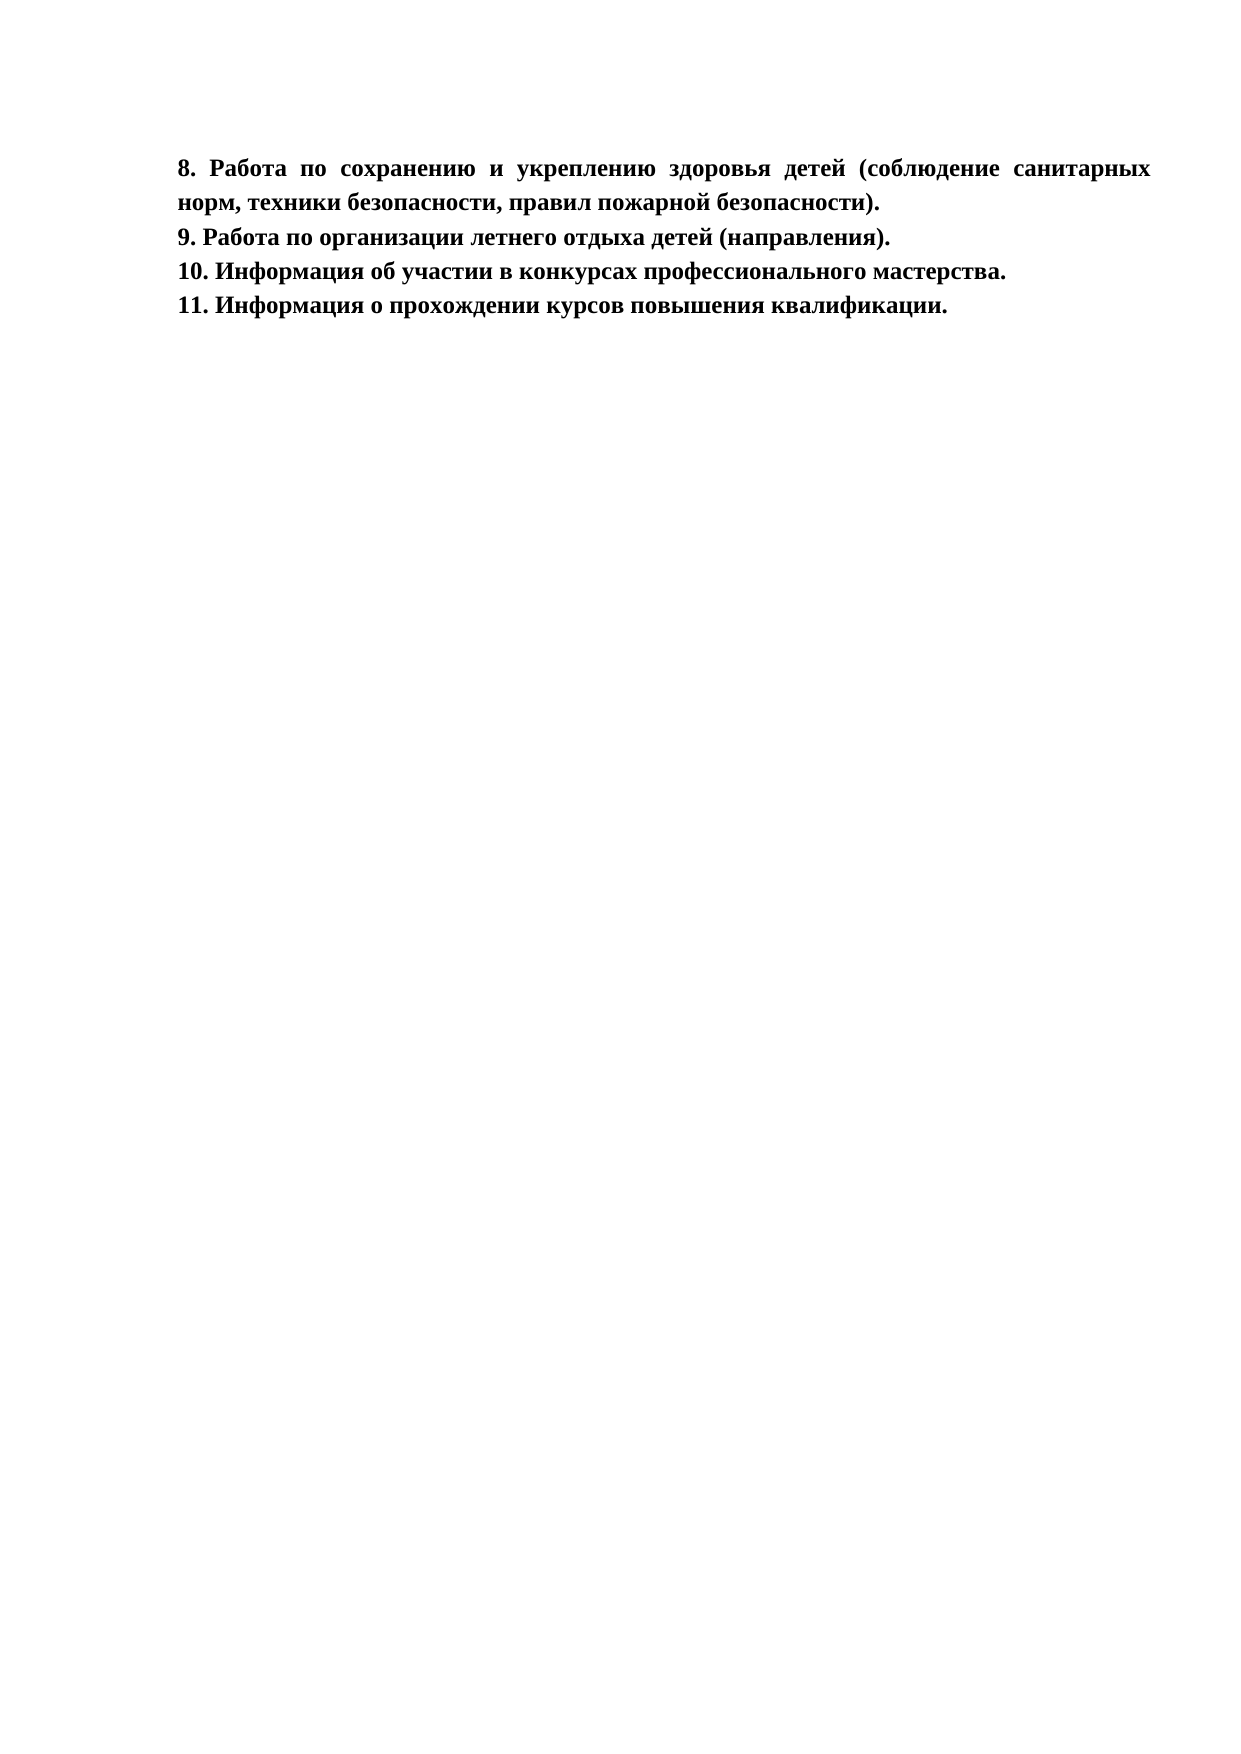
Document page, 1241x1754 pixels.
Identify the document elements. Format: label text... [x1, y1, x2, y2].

text 10. Информация об участии в конкурсах профессионального мастерства. [177, 256, 1152, 285]
text 9. Работа по организации летнего отдыха детей (направления). [177, 222, 1152, 250]
text 8. Работа по сохранению и укреплению здоровья детей (соблюдение санитарных норм, техники безопасности, правил пожарной безопасности). [177, 153, 1152, 216]
text 11. Информация о прохождении курсов повышения квалификации. [177, 291, 1152, 319]
